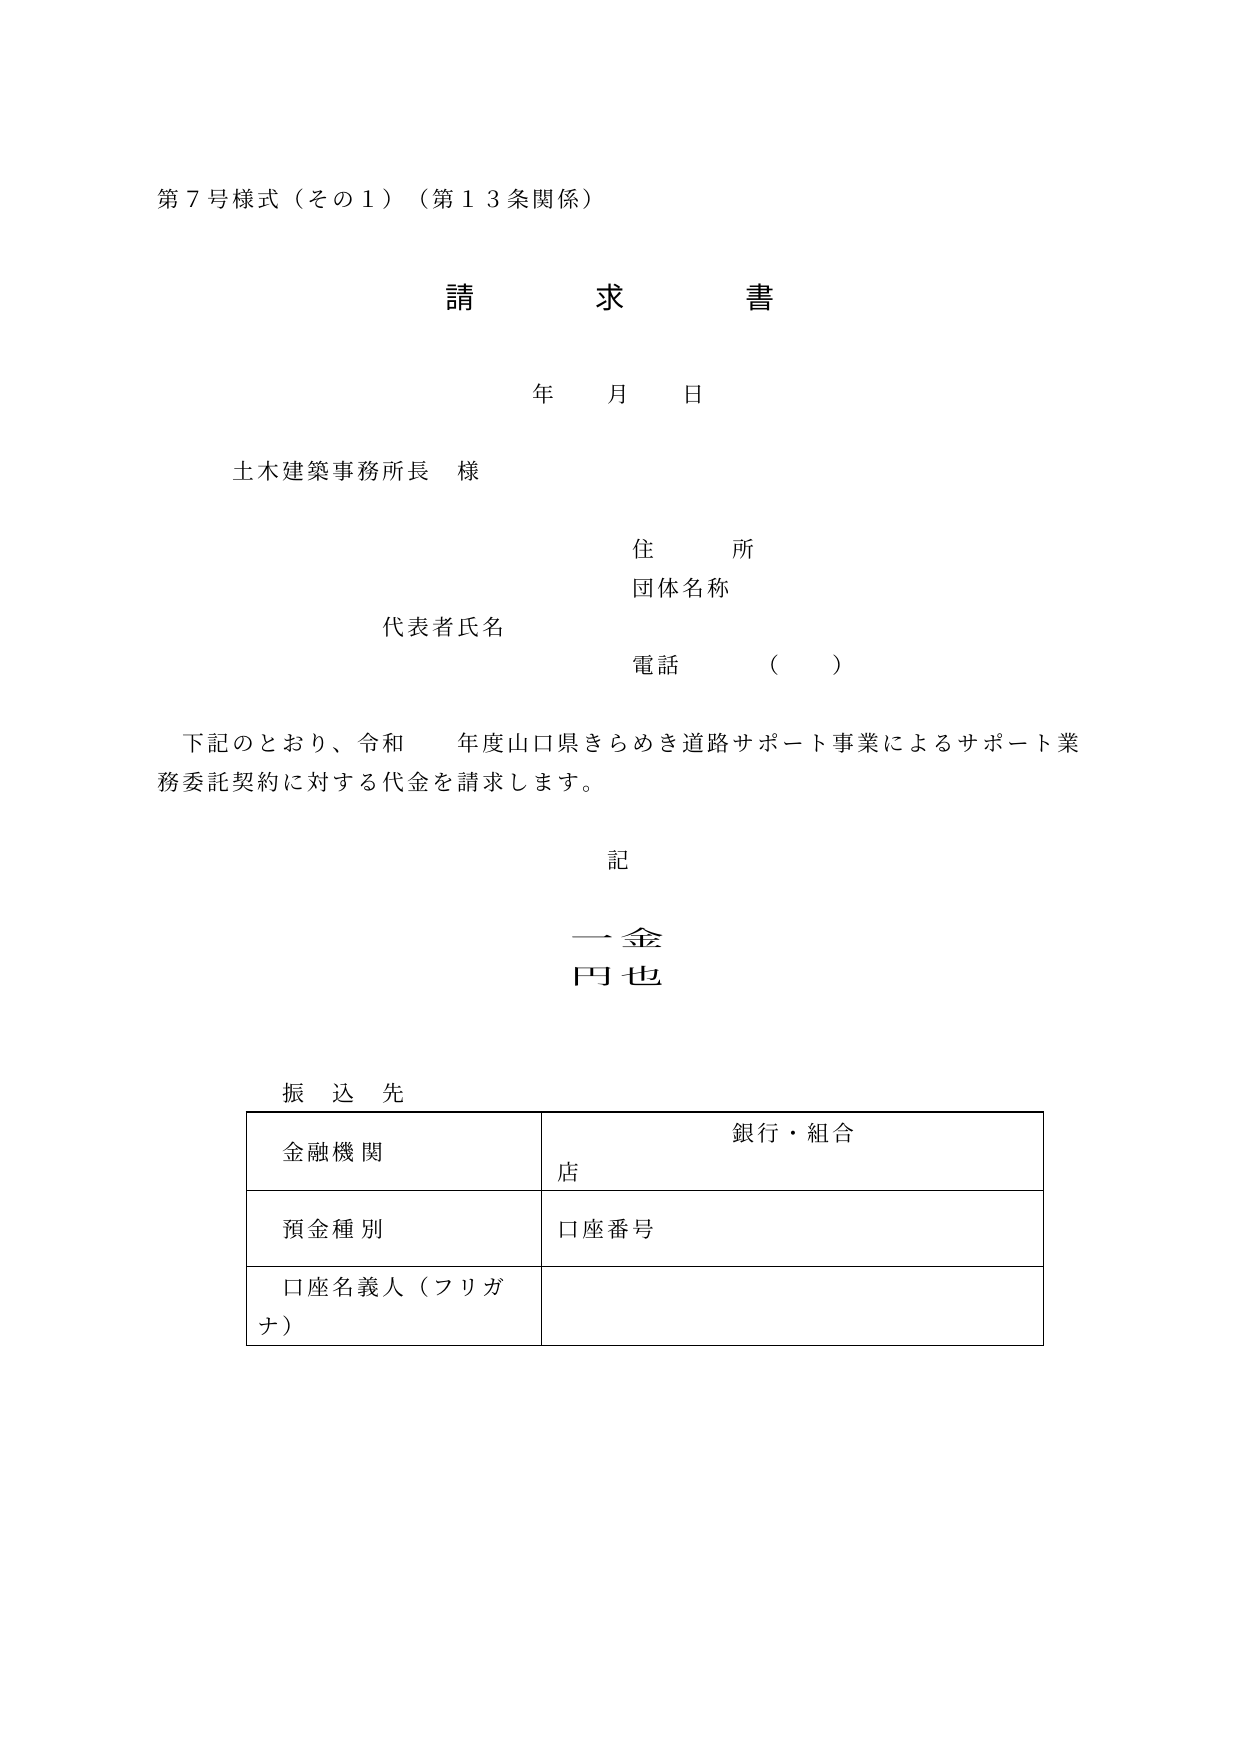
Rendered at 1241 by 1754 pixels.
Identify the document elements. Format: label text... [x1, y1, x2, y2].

table_cell 口座番号 [542, 1191, 1043, 1266]
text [158, 179, 1083, 218]
table_cell 預金種別 [247, 1191, 541, 1266]
table_cell 口座名義人（フリガナ） [247, 1267, 541, 1344]
text 記 [158, 839, 1083, 878]
text 下記のとおり、令和 年度山口県きらめき道路サポート事業によるサポート業務委託契約に対する代金を請求します。 [158, 723, 1083, 801]
text 振 込 先 [158, 1072, 1083, 1111]
text 団体名称 [158, 567, 1083, 606]
text 請 求 書 [158, 257, 1083, 334]
text 土木建築事務所長 様 [158, 451, 1083, 490]
text 年 月 日 [158, 373, 1083, 412]
table_cell [542, 1267, 1043, 1344]
table_header 銀行・組合 店 [542, 1113, 1043, 1190]
text 電話 （ ） [158, 645, 1083, 684]
text 住 所 [158, 528, 1083, 567]
text 一金 円也 [158, 917, 1083, 995]
text 代表者氏名 [158, 606, 1083, 645]
table_header 金融機関 [247, 1113, 541, 1190]
